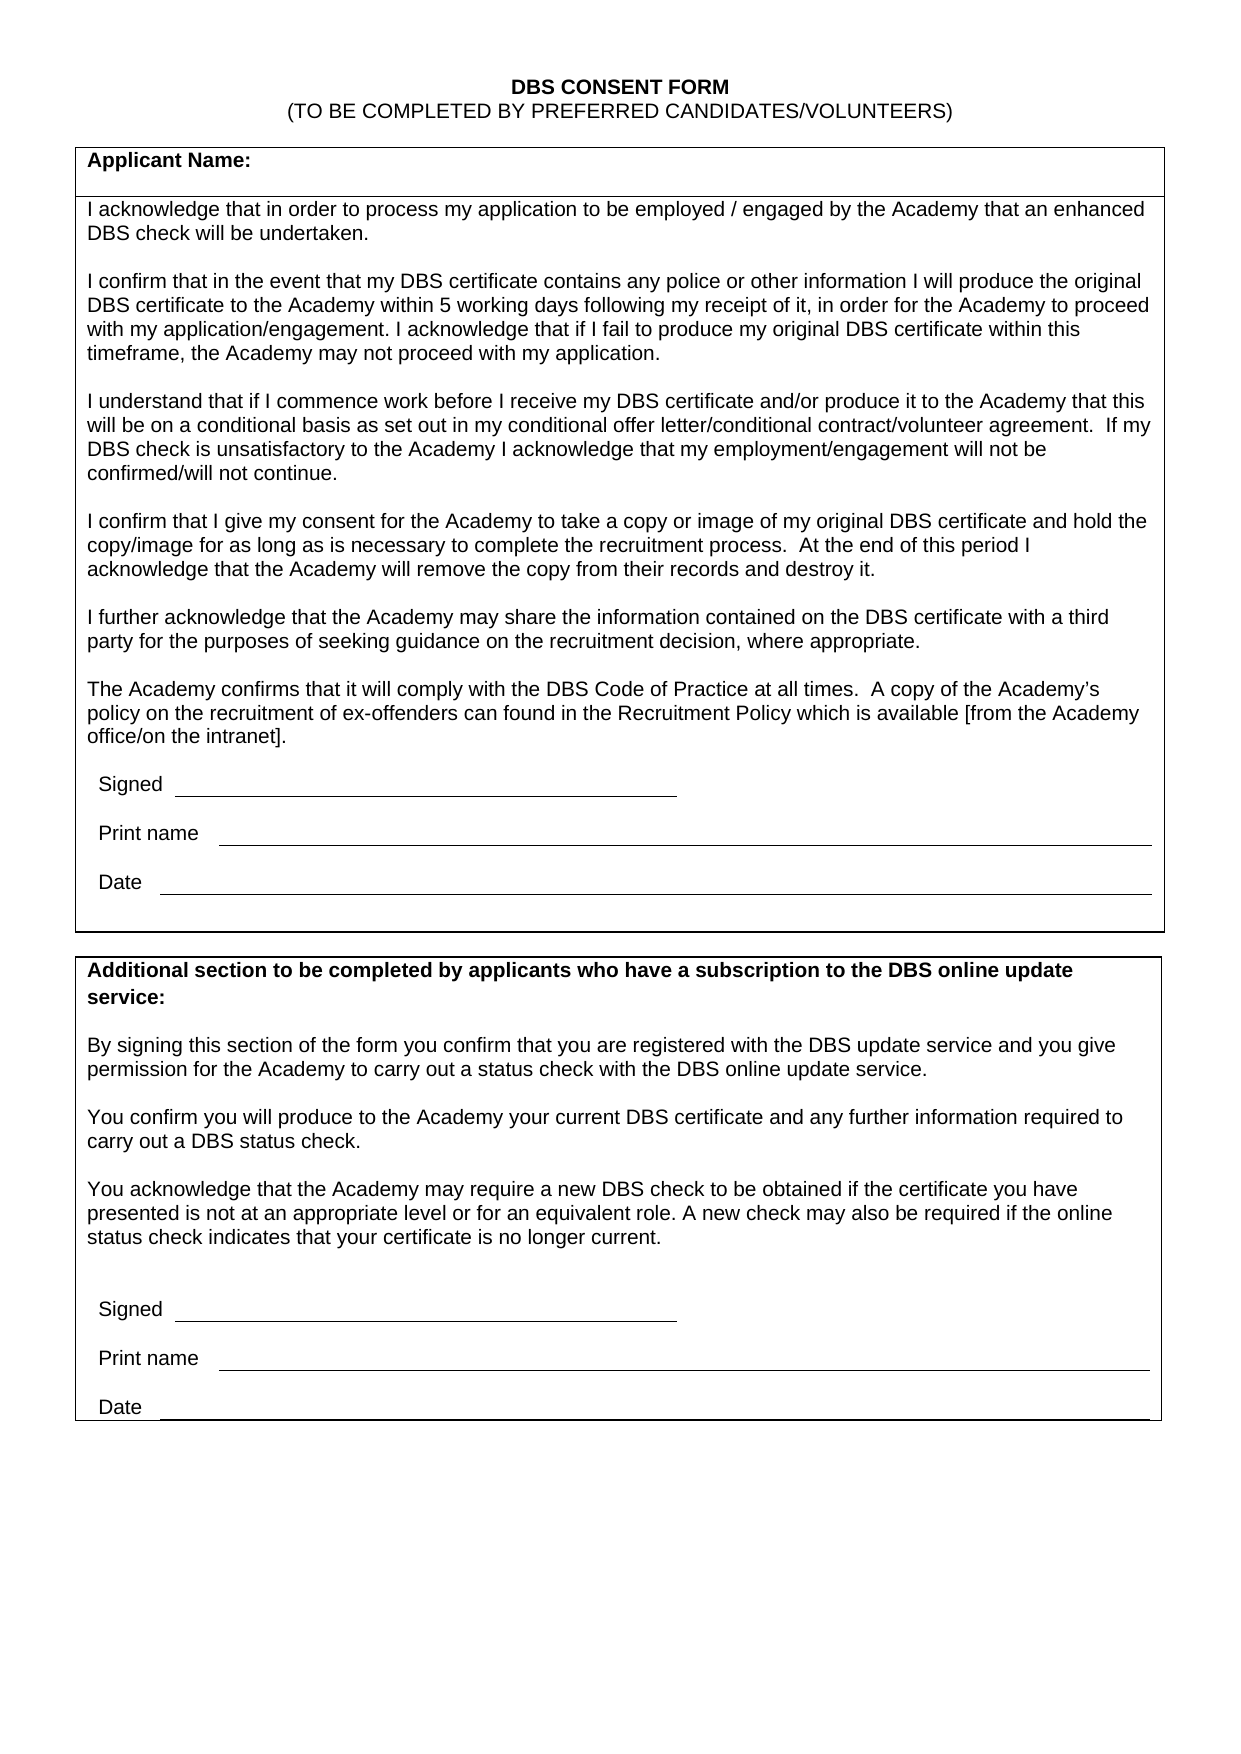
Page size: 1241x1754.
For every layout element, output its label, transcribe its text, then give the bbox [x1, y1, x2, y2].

text (TO BE COMPLETED BY PREFERRED CANDIDATES/VOLUNTEERS) [75, 99, 1165, 123]
table_cell I acknowledge that in order to process my application to be employed / engaged by the Academy that an enhanced DBS check will be undertaken. I confirm that in the event that my DBS certificate contains any police or other information I will produce the original DBS certificate to the Academy within 5 working days following my receipt of it, in order for the Academy to proceed with my application/engagement. I acknowledge that if I fail to produce my original DBS certificate within this timeframe, the Academy may not proceed with my application. I understand that if I commence work before I receive my DBS certificate and/or produce it to the Academy that this will be on a conditional basis as set out in my conditional offer letter/conditional contract/volunteer agreement. If my DBS check is unsatisfactory to the Academy I acknowledge that my employment/engagement will not be confirmed/will not continue. I confirm that I give my consent for the Academy to take a copy or image of my original DBS certificate and hold the copy/image for as long as is necessary to complete the recruitment process. At the end of this period I acknowledge that the Academy will remove the copy from their records and destroy it. I further acknowledge that the Academy may share the information contained on the DBS certificate with a third party for the purposes of seeking guidance on the recruitment decision, where appropriate. The Academy confirms that it will comply with the DBS Code of Practice at all times. A copy of the Academy’s policy on the recruitment of ex-offenders can found in the Recruitment Policy which is available [from the Academy office/on the intranet]. [76, 197, 1164, 931]
text DBS CONSENT FORM [75, 75, 1165, 99]
table_header Additional section to be completed by applicants who have a subscription to the DBS online update service: By signing this section of the form you confirm that you are registered with the DBS update service and you give permission for the Academy to carry out a status check with the DBS online update service. You confirm you will produce to the Academy your current DBS certificate and any further information required to carry out a DBS status check. You acknowledge that the Academy may require a new DBS check to be obtained if the certificate you have presented is not at an appropriate level or for an equivalent role. A new check may also be required if the online status check indicates that your certificate is no longer current. [76, 958, 1161, 1420]
table_header Applicant Name: [76, 148, 1164, 196]
